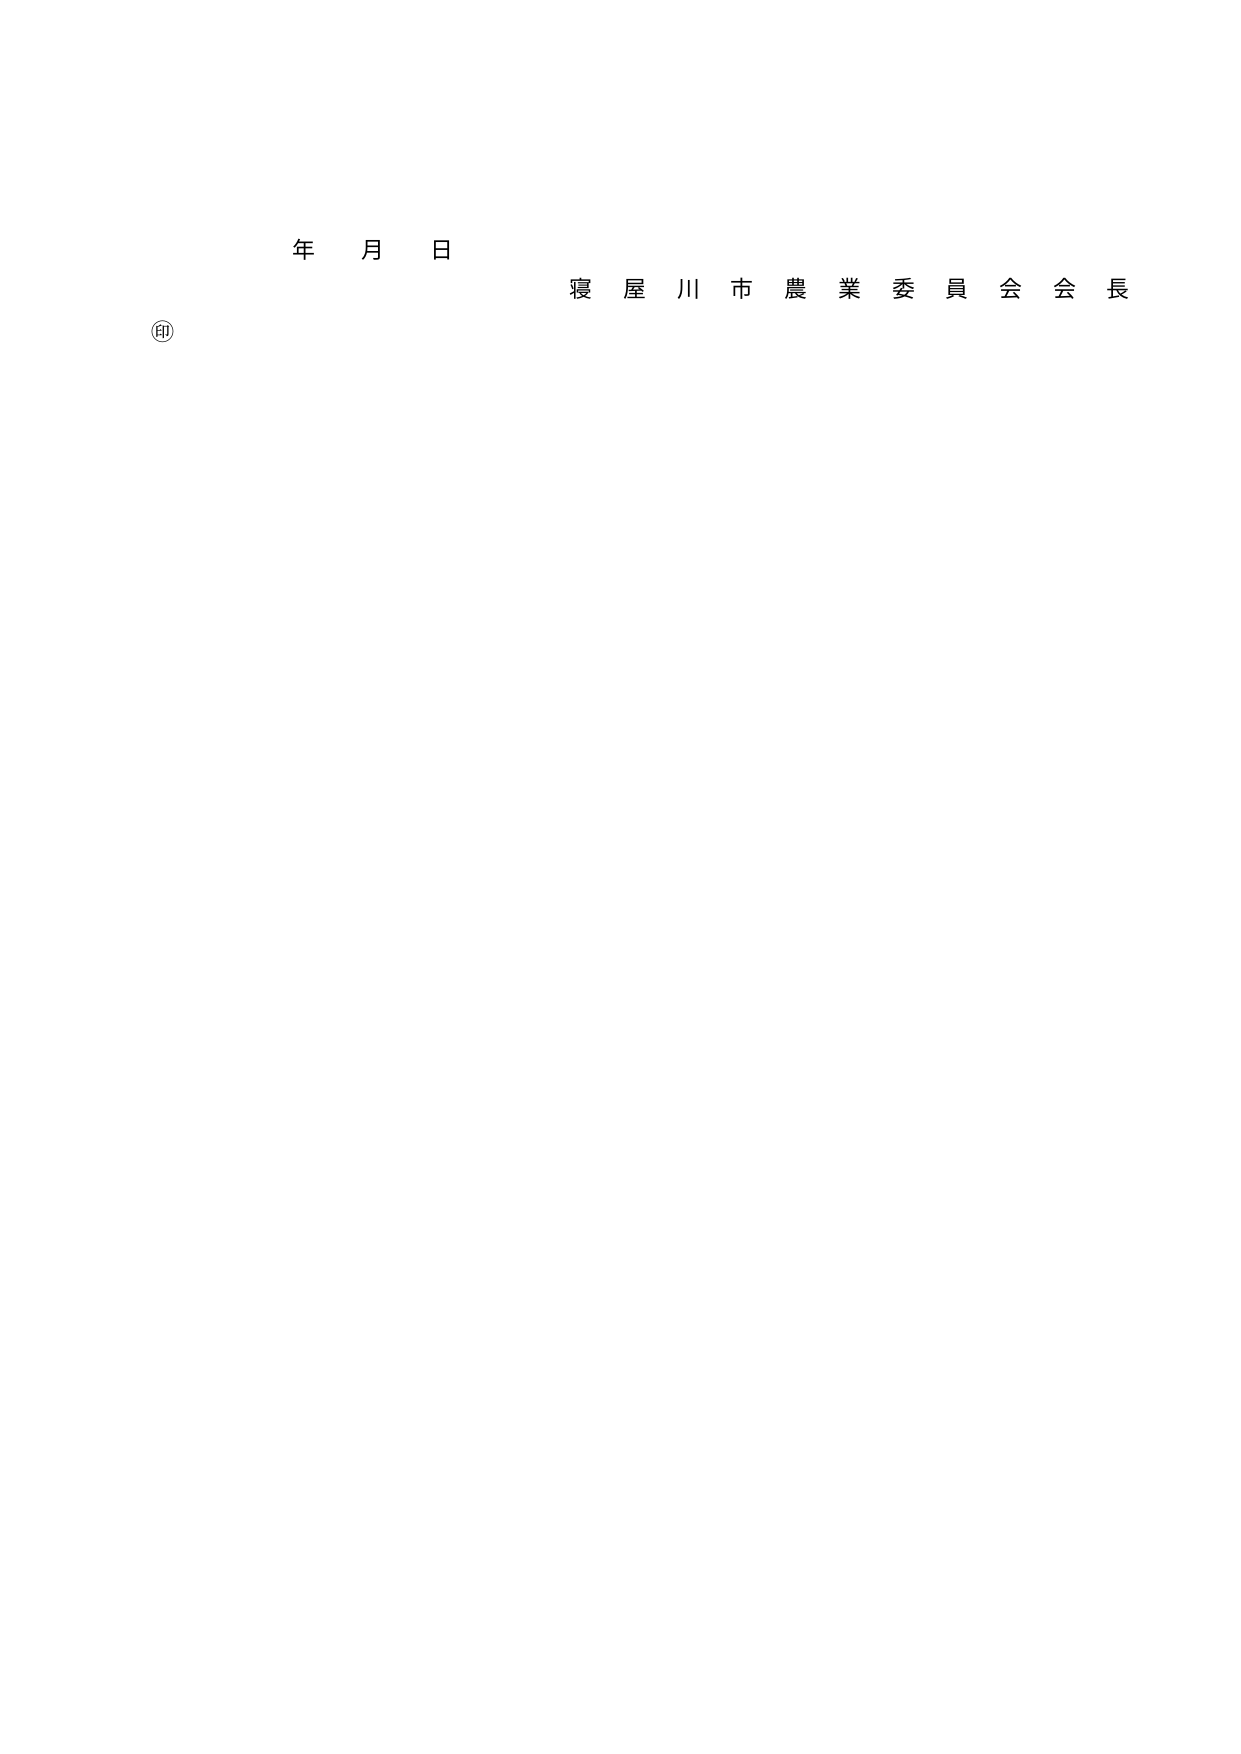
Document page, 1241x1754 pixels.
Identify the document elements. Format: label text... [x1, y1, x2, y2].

text 寝屋川市農業委員会会長 ㊞ [151, 266, 1133, 352]
